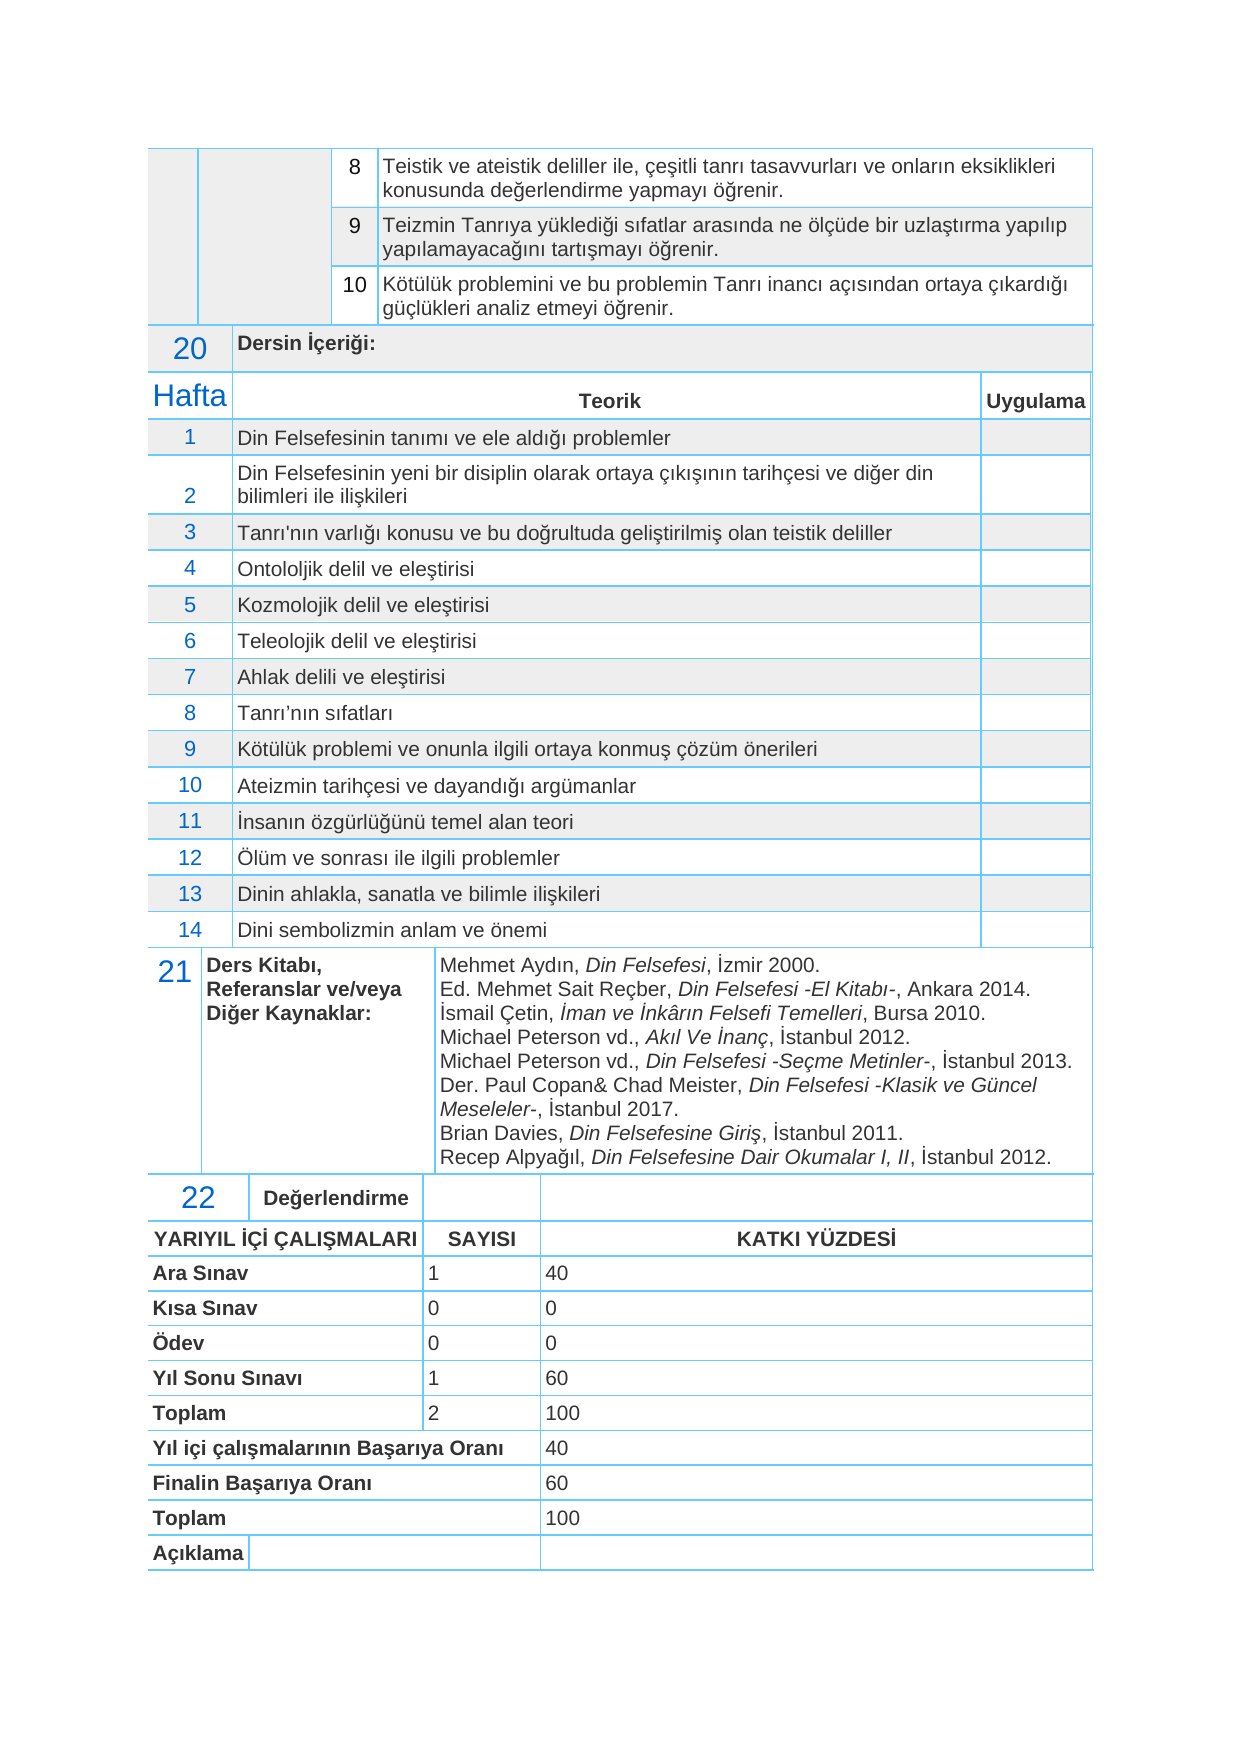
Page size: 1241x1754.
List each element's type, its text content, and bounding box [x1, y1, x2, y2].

table_cell Toplam [148, 1501, 540, 1534]
table_cell 3 [148, 515, 232, 549]
table_cell 100 [541, 1396, 1092, 1429]
table_cell Kısa Sınav [148, 1292, 422, 1325]
table_cell Tanrı’nın sıfatları [233, 695, 980, 730]
table_cell 1 [424, 1361, 540, 1394]
table_cell Teleolojik delil ve eleştirisi [233, 623, 980, 657]
table_cell [982, 456, 1090, 513]
table_cell Yıl Sonu Sınavı [148, 1361, 422, 1394]
table_cell [982, 840, 1090, 874]
table_header [424, 1175, 540, 1220]
table_cell Ölüm ve sonrası ile ilgili problemler [233, 840, 980, 874]
table_header 20 [148, 326, 232, 371]
table_cell 4 [148, 551, 232, 585]
table_cell 60 [541, 1361, 1092, 1394]
table_cell Tanrı'nın varlığı konusu ve bu doğrultuda geliştirilmiş olan teistik deliller [233, 515, 980, 549]
table_cell 10 [148, 768, 232, 802]
table_cell [982, 623, 1090, 657]
table_cell 40 [541, 1431, 1092, 1464]
table_cell 40 [541, 1257, 1092, 1290]
table_cell 6 [148, 623, 232, 657]
table_cell 14 [148, 912, 232, 947]
table_cell [982, 804, 1090, 838]
table_cell [541, 1536, 1092, 1569]
table_cell [982, 587, 1090, 621]
table_cell SAYISI [424, 1222, 540, 1255]
table_cell Ahlak delili ve eleştirisi [233, 659, 980, 694]
table_cell 60 [541, 1466, 1092, 1499]
table_cell 8 [148, 695, 232, 730]
table_cell Ödev [148, 1326, 422, 1360]
table_cell Toplam [148, 1396, 422, 1429]
table_cell Ateizmin tarihçesi ve dayandığı argümanlar [233, 768, 980, 802]
table_cell Uygulama [982, 373, 1090, 418]
table_cell 5 [148, 587, 232, 621]
table_cell [982, 695, 1090, 730]
table_header 21 [148, 948, 201, 1173]
table_cell 1 [424, 1257, 540, 1290]
table_cell Teistik ve ateistik deliller ile, çeşitli tanrı tasavvurları ve onların eksiklikleri konusunda değerlendirme yapmayı öğrenir. [379, 149, 1092, 206]
table_cell 12 [148, 840, 232, 874]
table_cell Finalin Başarıya Oranı [148, 1466, 540, 1499]
table_cell 0 [541, 1292, 1092, 1325]
table_cell [982, 659, 1090, 694]
table_header Dersin İçeriği: [233, 326, 1092, 371]
table_header Mehmet Aydın, Din Felsefesi, İzmir 2000. Ed. Mehmet Sait Reçber, Din Felsefesi -El Kitabı-, Ankara 2014. İsmail Çetin, İman ve İnkârın Felsefi Temelleri, Bursa 2010. Michael Peterson vd., Akıl Ve İnanç, İstanbul 2012. Michael Peterson vd., Din Felsefesi -Seçme Metinler-, İstanbul 2013. Der. Paul Copan& Chad Meister, Din Felsefesi -Klasik ve Güncel Meseleler-, İstanbul 2017. Brian Davies, Din Felsefesine Giriş, İstanbul 2011. Recep Alpyağıl, Din Felsefesine Dair Okumalar I, II, İstanbul 2012. [436, 948, 1092, 1173]
table_cell [982, 551, 1090, 585]
table_cell Din Felsefesinin tanımı ve ele aldığı problemler [233, 420, 980, 454]
table_cell 9 [332, 208, 377, 265]
table_cell [982, 420, 1090, 454]
table_cell KATKI YÜZDESİ [541, 1222, 1092, 1255]
table_cell Açıklama [148, 1536, 248, 1569]
table_header Değerlendirme [250, 1175, 422, 1220]
table_cell 1 [148, 420, 232, 454]
table_cell Ara Sınav [148, 1257, 422, 1290]
table_header Ders Kitabı, Referanslar ve/veya Diğer Kaynaklar: [202, 948, 434, 1173]
table_cell [250, 1536, 540, 1569]
table_cell Kozmolojik delil ve eleştirisi [233, 587, 980, 621]
table_cell [982, 768, 1090, 802]
table_cell 2 [148, 456, 232, 513]
table_cell Kötülük problemi ve onunla ilgili ortaya konmuş çözüm önerileri [233, 731, 980, 766]
table_cell 8 [332, 149, 377, 206]
table_cell 0 [424, 1326, 540, 1360]
table_cell 100 [541, 1501, 1092, 1534]
table_cell Teorik [233, 373, 980, 418]
table_cell Teizmin Tanrıya yüklediği sıfatlar arasında ne ölçüde bir uzlaştırma yapılıp yapılamayacağını tartışmayı öğrenir. [379, 208, 1092, 265]
table_cell 0 [424, 1292, 540, 1325]
table_cell Hafta [148, 373, 232, 418]
table_cell Ontololjik delil ve eleştirisi [233, 551, 980, 585]
table_cell 13 [148, 876, 232, 911]
table_cell [982, 912, 1090, 947]
table_cell 9 [148, 731, 232, 766]
table_cell Dinin ahlakla, sanatla ve bilimle ilişkileri [233, 876, 980, 911]
table_cell Kötülük problemini ve bu problemin Tanrı inancı açısından ortaya çıkardığı güçlükleri analiz etmeyi öğrenir. [379, 267, 1092, 324]
table_cell [982, 731, 1090, 766]
table_cell 7 [148, 659, 232, 694]
table_cell Yıl içi çalışmalarının Başarıya Oranı [148, 1431, 540, 1464]
table_header [541, 1175, 1092, 1220]
table_cell Dini sembolizmin anlam ve önemi [233, 912, 980, 947]
table_cell Din Felsefesinin yeni bir disiplin olarak ortaya çıkışının tarihçesi ve diğer din bilimleri ile ilişkileri [233, 456, 980, 513]
table_cell YARIYIL İÇİ ÇALIŞMALARI [148, 1222, 422, 1255]
table_header 22 [148, 1175, 248, 1220]
table_cell 11 [148, 804, 232, 838]
table_cell İnsanın özgürlüğünü temel alan teori [233, 804, 980, 838]
table_cell [982, 515, 1090, 549]
table_cell 2 [424, 1396, 540, 1429]
table_cell 0 [541, 1326, 1092, 1360]
table_cell 10 [332, 267, 377, 324]
table_cell [982, 876, 1090, 911]
